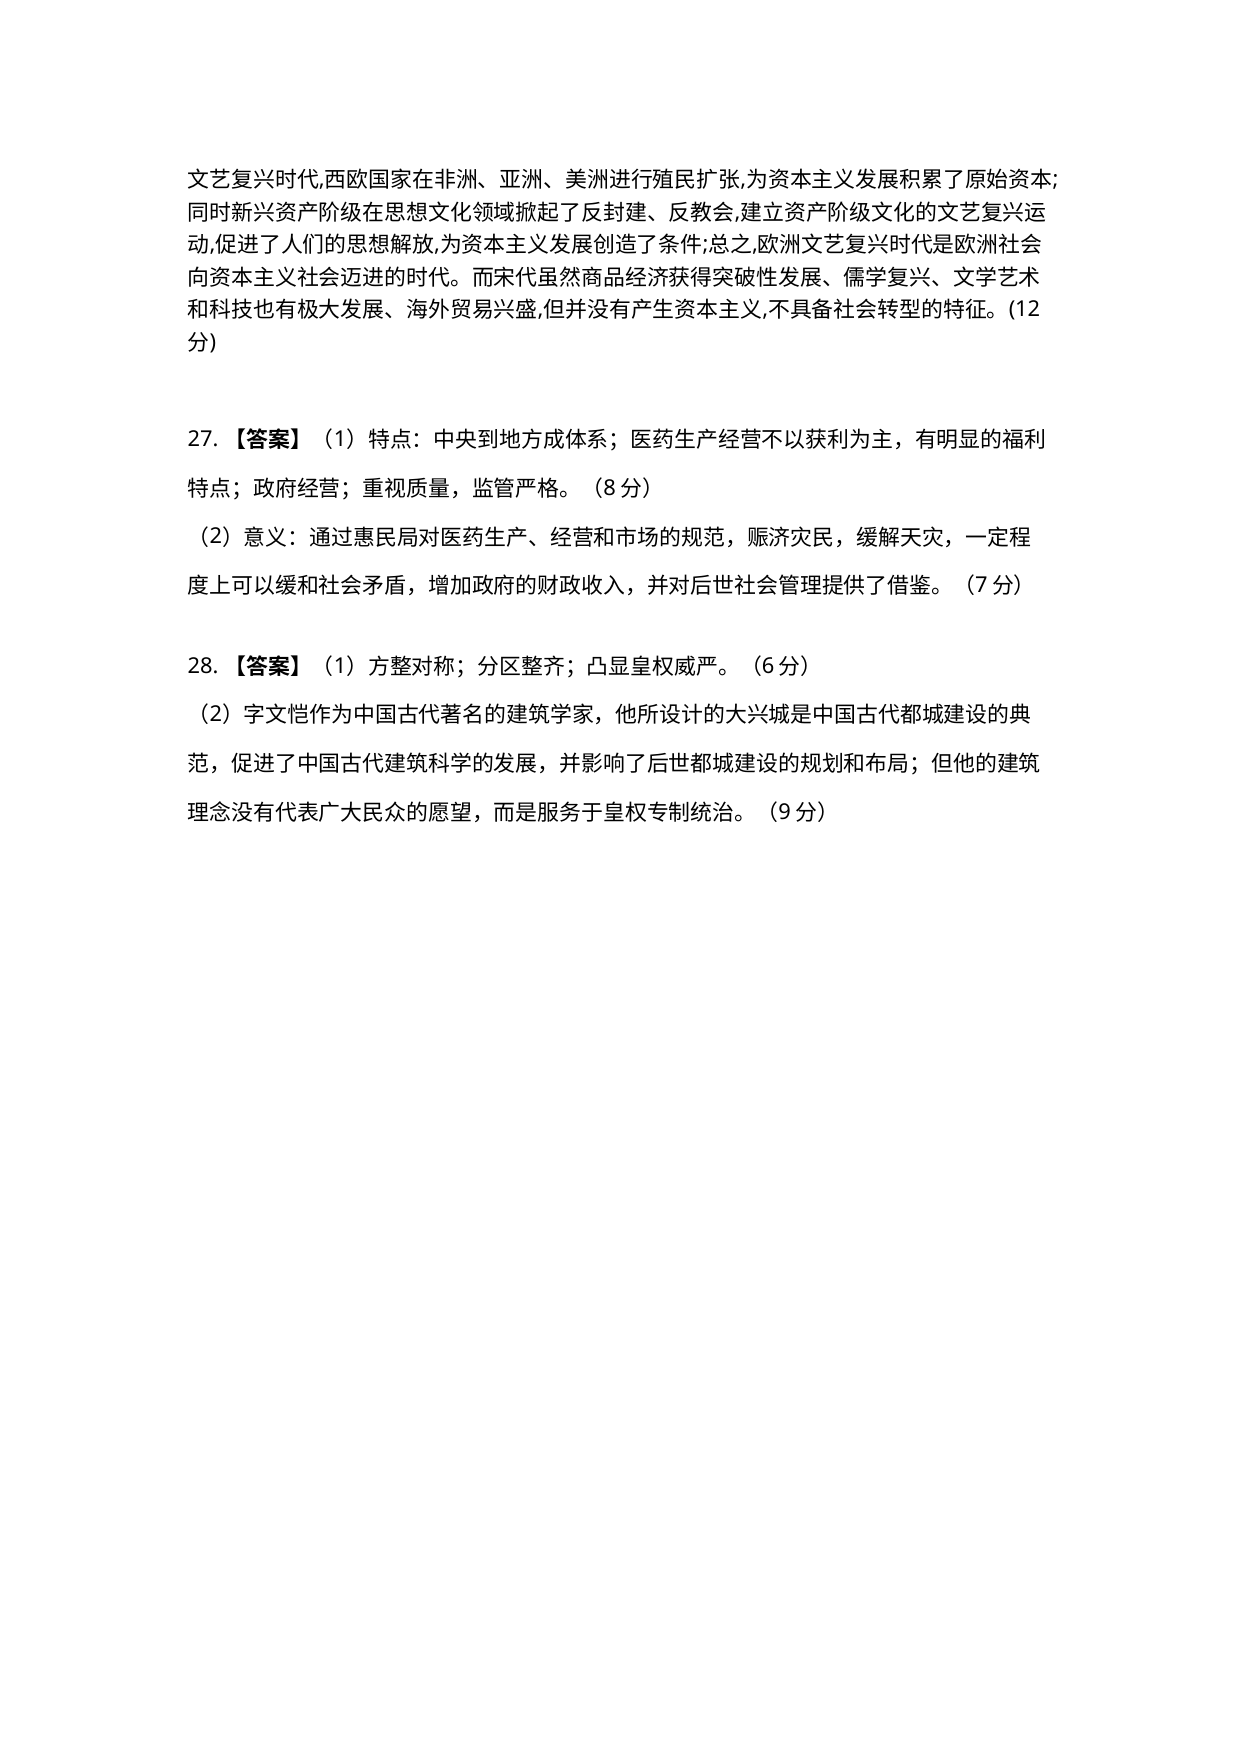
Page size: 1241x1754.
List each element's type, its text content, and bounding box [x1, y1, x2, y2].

text （2）字文恺作为中国古代著名的建筑学家，他所设计的大兴城是中国古代都城建设的典范，促进了中国古代建筑科学的发展，并影响了后世都城建设的规划和布局；但他的建筑理念没有代表广大民众的愿望，而是服务于皇权专制统治。（9分） [187, 697, 1053, 827]
text 27. 【答案】（1）特点：中央到地方成体系；医药生产经营不以获利为主，有明显的福利特点；政府经营；重视质量，监管严格。（8分） [187, 422, 1053, 503]
text （2）意义：通过惠民局对医药生产、经营和市场的规范，赈济灾民，缓解天灾，一定程度上可以缓和社会矛盾，增加政府的财政收入，并对后世社会管理提供了借鉴。（7分） [187, 519, 1053, 600]
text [187, 162, 1053, 357]
text 28. 【答案】（1）方整对称；分区整齐；凸显皇权威严。（6分） [187, 649, 1053, 681]
